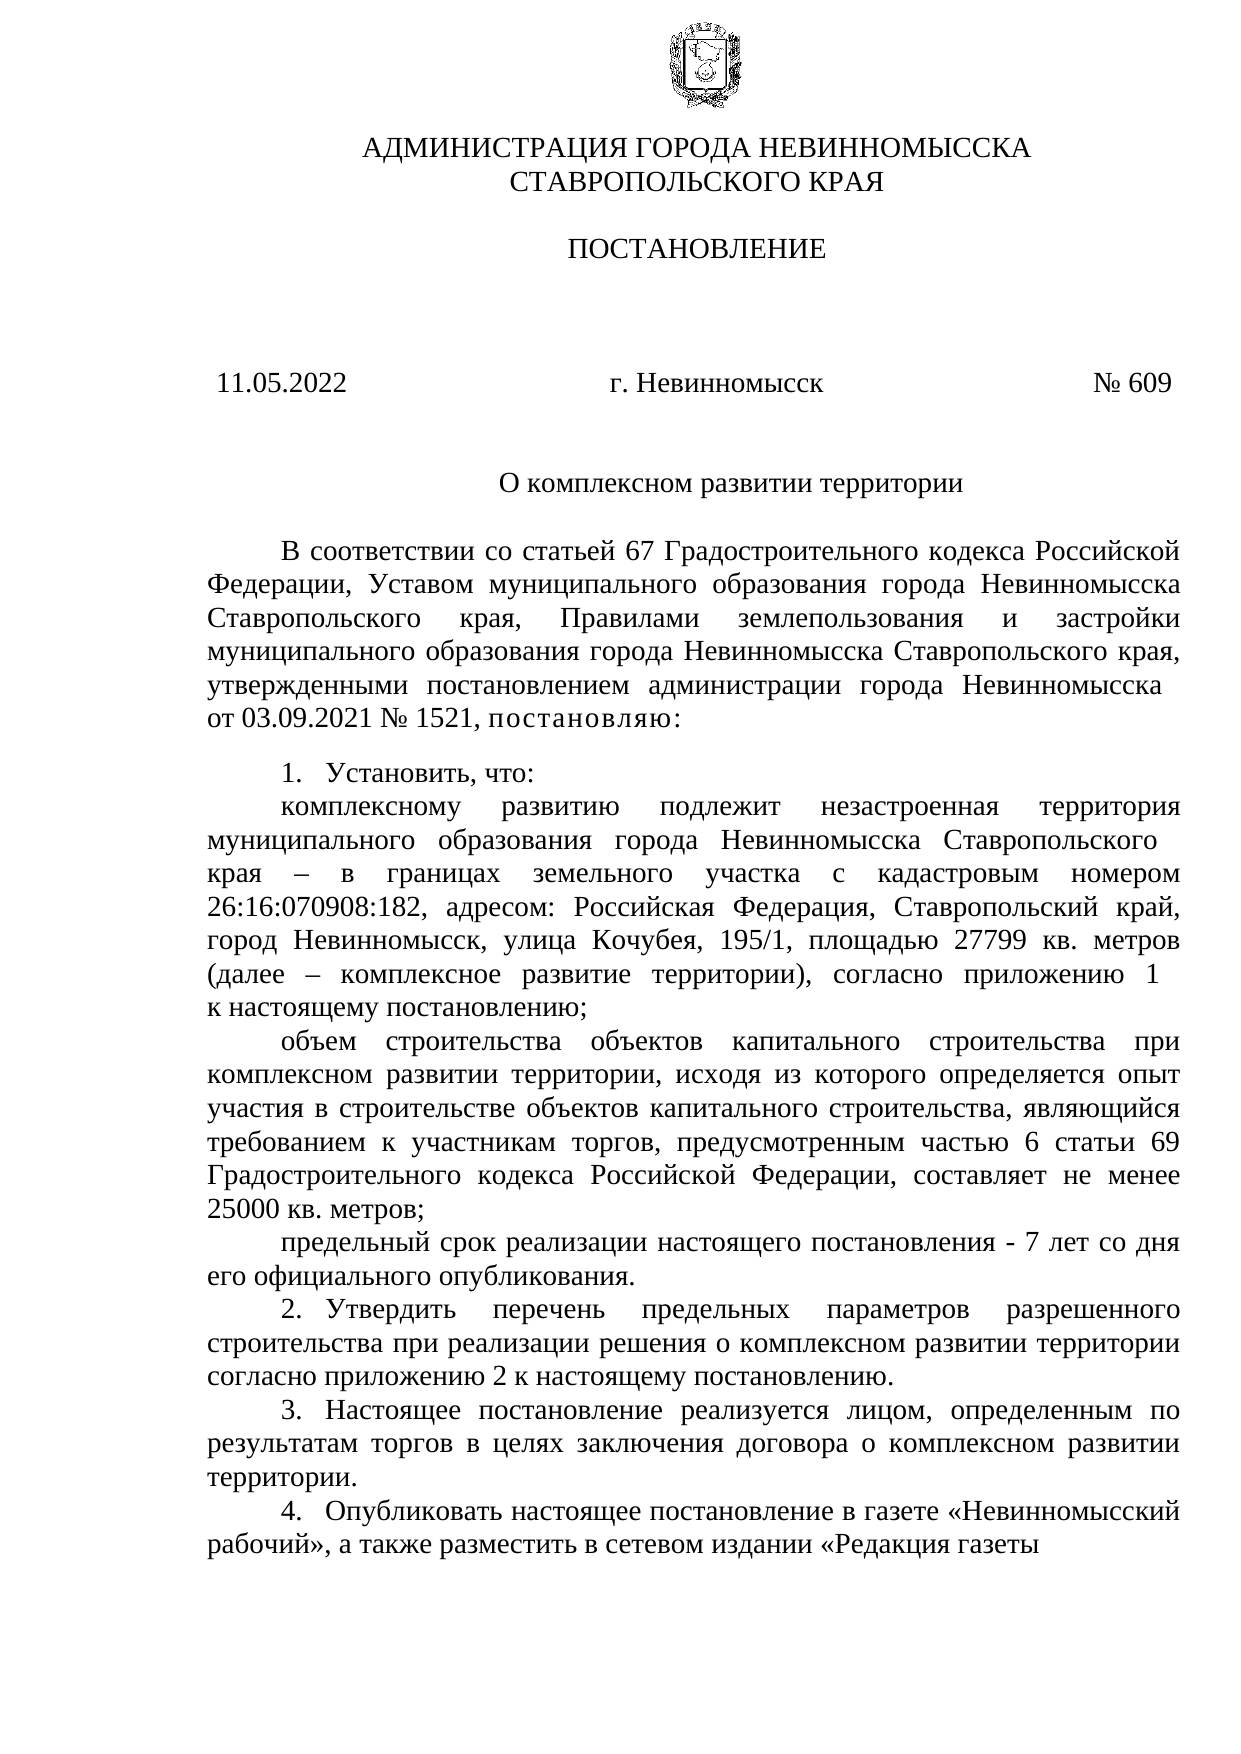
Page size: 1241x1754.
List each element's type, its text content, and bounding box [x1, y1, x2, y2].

picture [667, 21, 744, 112]
text предельный срок реализации настоящего постановления - 7 лет со дня его официального опубликования. [207, 1224, 1181, 1291]
text В соответствии со статьей 67 Градостроительного кодекса Российской Федерации, Уставом муниципального образования города Невинномысска Ставропольского края, Правилами землепользования и застройки муниципального образования города Невинномысска Ставропольского края, утвержденными постановлением администрации города Невинномысска от 03.09.2021 № 1521, постановляю: [207, 533, 1181, 734]
text 11.05.2022 г. Невинномысск № 609 [207, 365, 1181, 398]
list Опубликовать настоящее постановление в газете «Невинномысский рабочий», а также разместить в сетевом издании «Редакция газеты [207, 1493, 1181, 1560]
text объем строительства объектов капитального строительства при комплексном развитии территории, исходя из которого определяется опыт участия в строительстве объектов капитального строительства, являющийся требованием к участникам торгов, предусмотренным частью 6 статьи 69 Градостроительного кодекса Российской Федерации, составляет не менее 25000 кв. метров; [207, 1023, 1181, 1224]
text комплексному развитию подлежит незастроенная территория муниципального образования города Невинномысска Ставропольского края – в границах земельного участка с кадастровым номером 26:16:070908:182, адресом: Российская Федерация, Ставропольский край, город Невинномысск, улица Кочубея, 195/1, площадью 27799 кв. метров (далее – комплексное развитие территории), согласно приложению 1 к настоящему постановлению; [207, 788, 1181, 1023]
text СТАВРОПОЛЬСКОГО КРАЯ [207, 164, 1187, 197]
list Настоящее постановление реализуется лицом, определенным по результатам торгов в целях заключения договора о комплексном развитии территории. [207, 1392, 1181, 1493]
text АДМИНИСТРАЦИЯ ГОРОДА НЕВИННОМЫССКА [207, 130, 1187, 164]
list Установить, что: [207, 755, 1181, 788]
text О комплексном развитии территории [207, 466, 1181, 499]
list Утвердить перечень предельных параметров разрешенного строительства при реализации решения о комплексном развитии территории согласно приложению 2 к настоящему постановлению. [207, 1291, 1181, 1392]
text ПОСТАНОВЛЕНИЕ [207, 231, 1187, 264]
